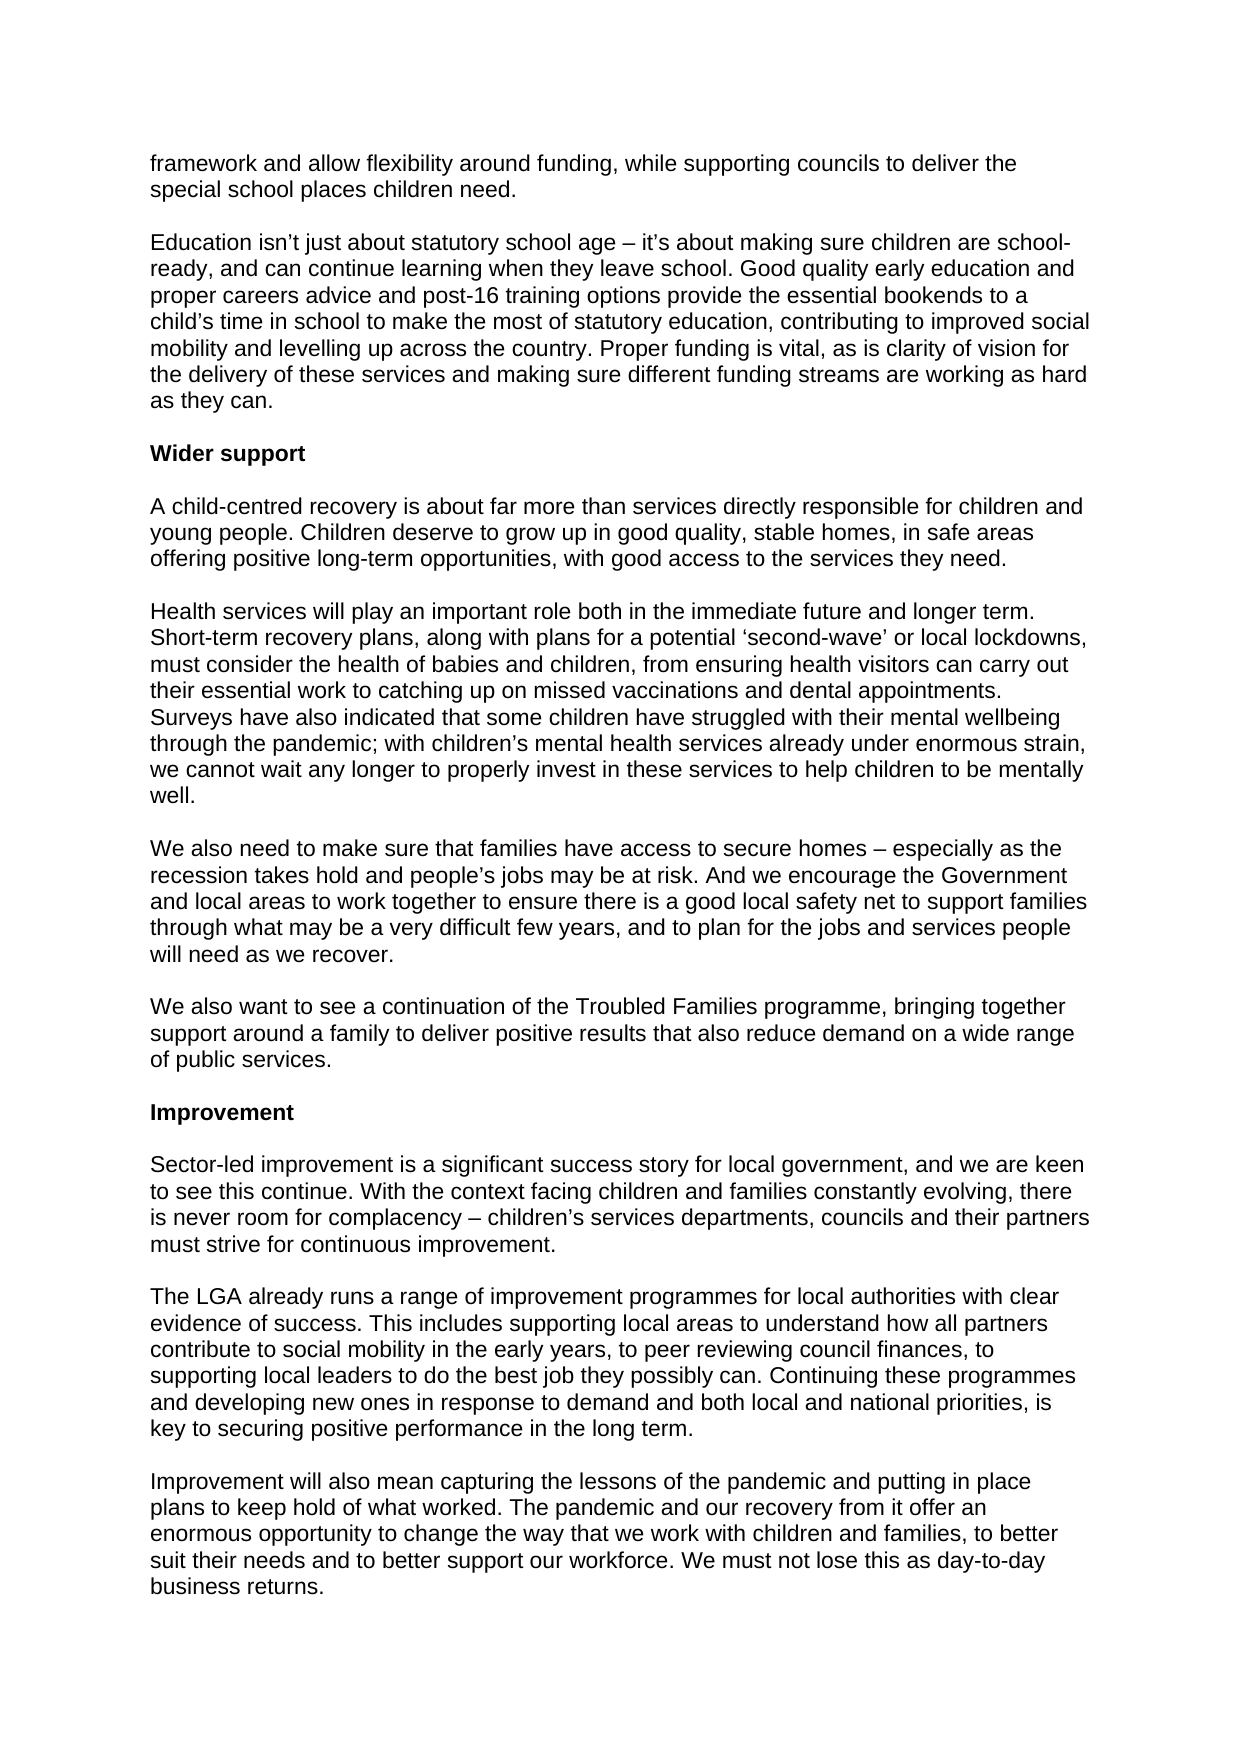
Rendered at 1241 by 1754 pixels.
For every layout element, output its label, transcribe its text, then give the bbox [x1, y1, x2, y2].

text Improvement will also mean capturing the lessons of the pandemic and putting in place plans to keep hold of what worked. The pandemic and our recovery from it offer an enormous opportunity to change the way that we work with children and families, to better suit their needs and to better support our workforce. We must not lose this as day-to-day business returns. [150, 1468, 1090, 1599]
text The LGA already runs a range of improvement programmes for local authorities with clear evidence of success. This includes supporting local areas to understand how all partners contribute to social mobility in the early years, to peer reviewing council finances, to supporting local leaders to do the best job they possibly can. Continuing these programmes and developing new ones in response to demand and both local and national priorities, is key to securing positive performance in the long term. [150, 1283, 1090, 1441]
text Improvement [150, 1099, 1090, 1125]
text We also want to see a continuation of the Troubled Families programme, bringing together support around a family to deliver positive results that also reduce demand on a wide range of public services. [150, 993, 1090, 1072]
text Wider support [150, 440, 1090, 466]
text Education isn’t just about statutory school age – it’s about making sure children are school-ready, and can continue learning when they leave school. Good quality early education and proper careers advice and post-16 training options provide the essential bookends to a child’s time in school to make the most of statutory education, contributing to improved social mobility and levelling up across the country. Proper funding is vital, as is clarity of vision for the delivery of these services and making sure different funding streams are working as hard as they can. [150, 229, 1090, 413]
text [150, 150, 1090, 203]
text Sector-led improvement is a significant success story for local government, and we are keen to see this continue. With the context facing children and families constantly evolving, there is never room for complacency – children’s services departments, councils and their partners must strive for continuous improvement. [150, 1151, 1090, 1257]
text We also need to make sure that families have access to secure homes – especially as the recession takes hold and people’s jobs may be at risk. And we encourage the Government and local areas to work together to ensure there is a good local safety net to support families through what may be a very difficult few years, and to plan for the jobs and services people will need as we recover. [150, 835, 1090, 967]
text A child-centred recovery is about far more than services directly responsible for children and young people. Children deserve to grow up in good quality, stable homes, in safe areas offering positive long-term opportunities, with good access to the services they need. [150, 493, 1090, 572]
text Health services will play an important role both in the immediate future and longer term. Short-term recovery plans, along with plans for a potential ‘second-wave’ or local lockdowns, must consider the health of babies and children, from ensuring health visitors can carry out their essential work to catching up on missed vaccinations and dental appointments. Surveys have also indicated that some children have struggled with their mental wellbeing through the pandemic; with children’s mental health services already under enormous strain, we cannot wait any longer to properly invest in these services to help children to be mentally well. [150, 598, 1090, 809]
